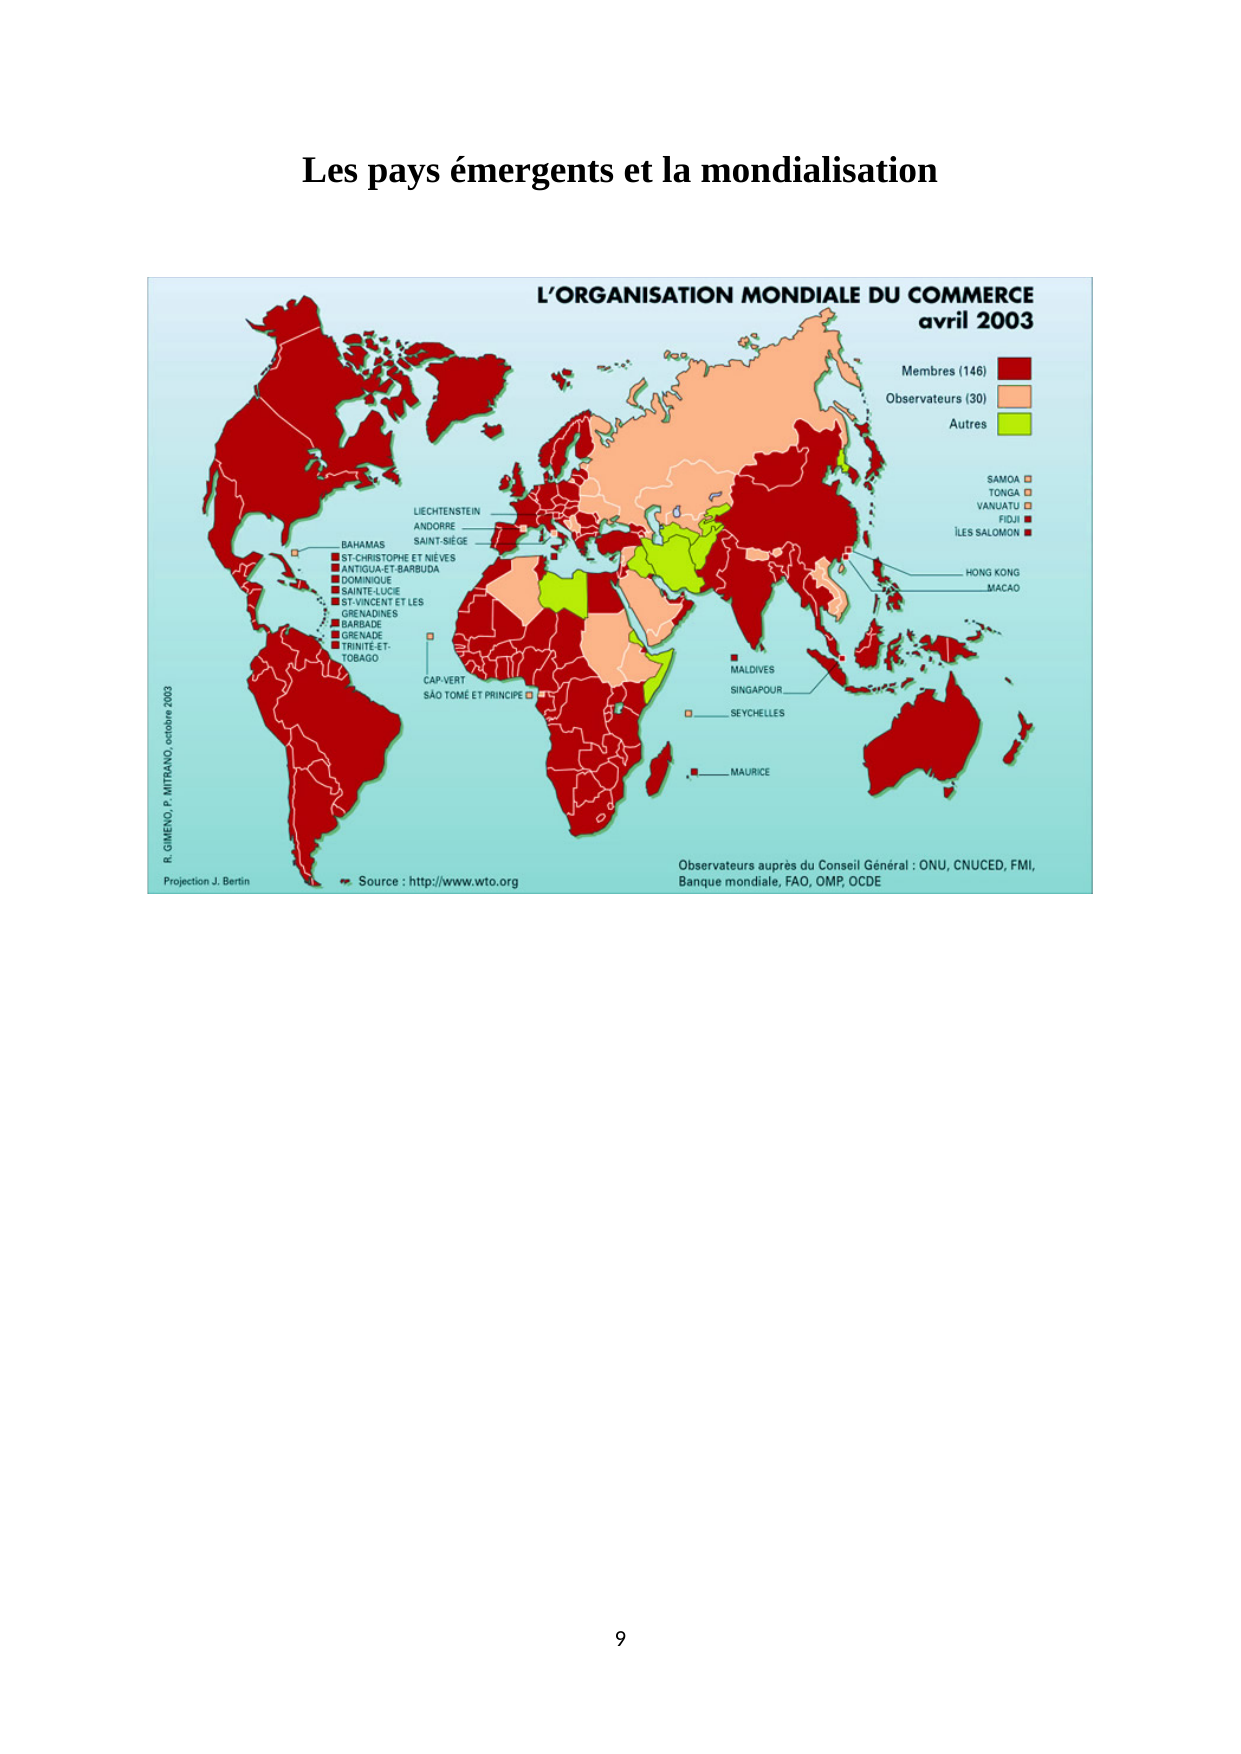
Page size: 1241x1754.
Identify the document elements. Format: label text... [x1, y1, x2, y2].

text Les pays émergents et la mondialisation [148, 148, 1093, 191]
picture [147, 277, 1093, 894]
